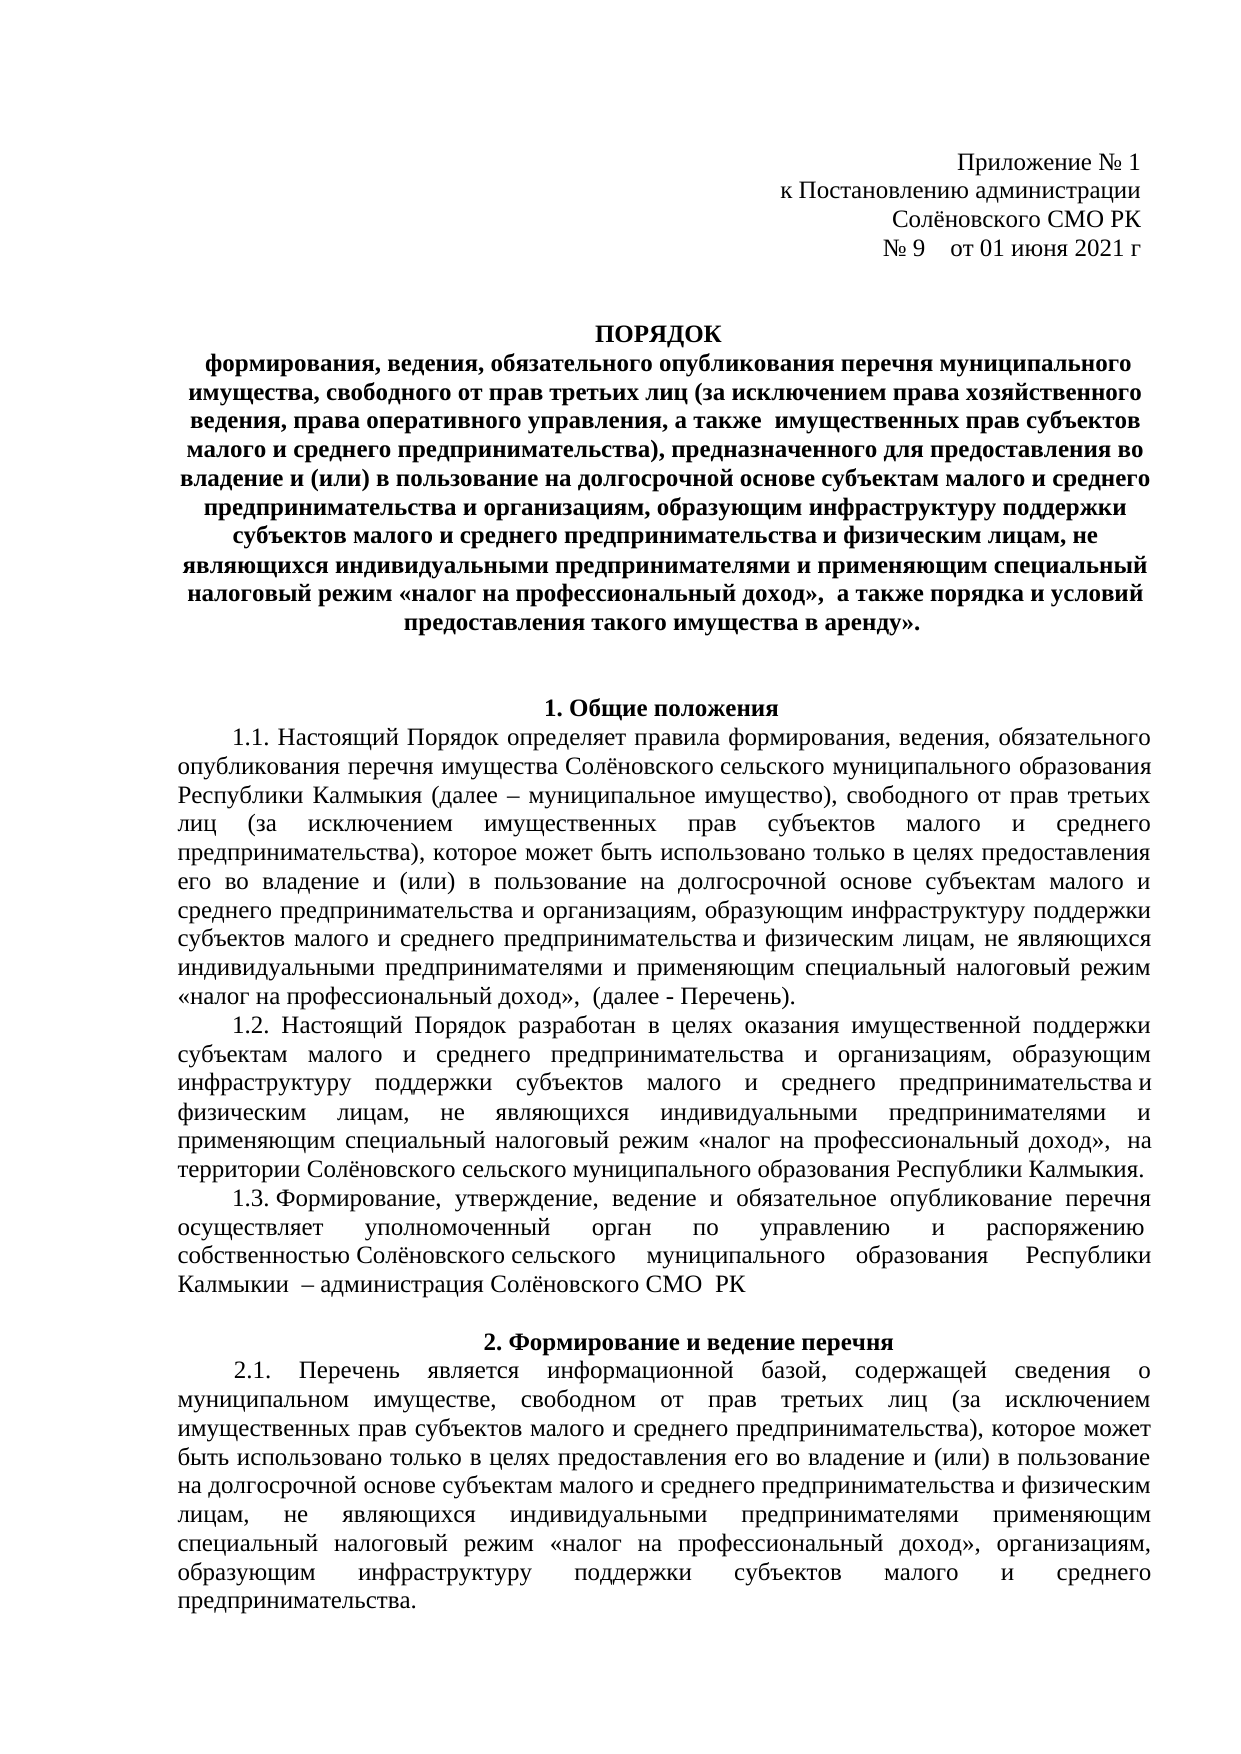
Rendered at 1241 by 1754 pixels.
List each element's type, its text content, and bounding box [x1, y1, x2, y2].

text Приложение № 1 [177, 147, 1153, 176]
text 1.1. Настоящий Порядок определяет правила формирования, ведения, обязательного опубликования перечня имущества Солёновского сельского муниципального образования Республики Калмыкия (далее – муниципальное имущество), свободного от прав третьих лиц (за исключением имущественных прав субъектов малого и среднего предпринимательства), которое может быть использовано только в целях предоставления его во владение и (или) в пользование на долгосрочной основе субъектам малого и среднего предпринимательства и организациям, образующим инфраструктуру поддержки субъектов малого и среднего предпринимательства и физическим лицам, не являющихся индивидуальными предпринимателями и применяющим специальный налоговый режим «налог на профессиональный доход», (далее - Перечень). [177, 722, 1152, 1010]
text 1. Общие положения [177, 693, 1152, 722]
text 2.1. Перечень является информационной базой, содержащей сведения о муниципальном имуществе, свободном от прав третьих лиц (за исключением имущественных прав субъектов малого и среднего предпринимательства), которое может быть использовано только в целях предоставления его во владение и (или) в пользование на долгосрочной основе субъектам малого и среднего предпринимательства и физическим лицам, не являющихся индивидуальными предпринимателями применяющим специальный налоговый режим «налог на профессиональный доход», организациям, образующим инфраструктуру поддержки субъектов малого и среднего предпринимательства. [177, 1355, 1152, 1614]
text Солёновского СМО РК [177, 204, 1153, 233]
text 2. Формирование и ведение перечня [177, 1327, 1152, 1355]
text ПОРЯДОК [177, 319, 1152, 348]
text к Постановлению администрации [177, 176, 1153, 204]
text 1.3. Формирование, утверждение, ведение и обязательное опубликование перечня осуществляет уполномоченный орган по управлению и распоряжению собственностью Солёновского сельского муниципального образования Республики Калмыкии – администрация Солёновского СМО РК [177, 1183, 1152, 1298]
text № 9 от 01 июня 2021 г [177, 233, 1153, 262]
text 1.2. Настоящий Порядок разработан в целях оказания имущественной поддержки субъектам малого и среднего предпринимательства и организациям, образующим инфраструктуру поддержки субъектов малого и среднего предпринимательства и физическим лицам, не являющихся индивидуальными предпринимателями и применяющим специальный налоговый режим «налог на профессиональный доход», на территории Солёновского сельского муниципального образования Республики Калмыкия. [177, 1010, 1152, 1183]
text формирования, ведения, обязательного опубликования перечня муниципального имущества, свободного от прав третьих лиц (за исключением права хозяйственного ведения, права оперативного управления, а также имущественных прав субъектов малого и среднего предпринимательства), предназначенного для предоставления во владение и (или) в пользование на долгосрочной основе субъектам малого и среднего предпринимательства и организациям, образующим инфраструктуру поддержки субъектов малого и среднего предпринимательства и физическим лицам, не являющихся индивидуальными предпринимателями и применяющим специальный налоговый режим «налог на профессиональный доход», а также порядка и условий предоставления такого имущества в аренду». [177, 348, 1153, 636]
